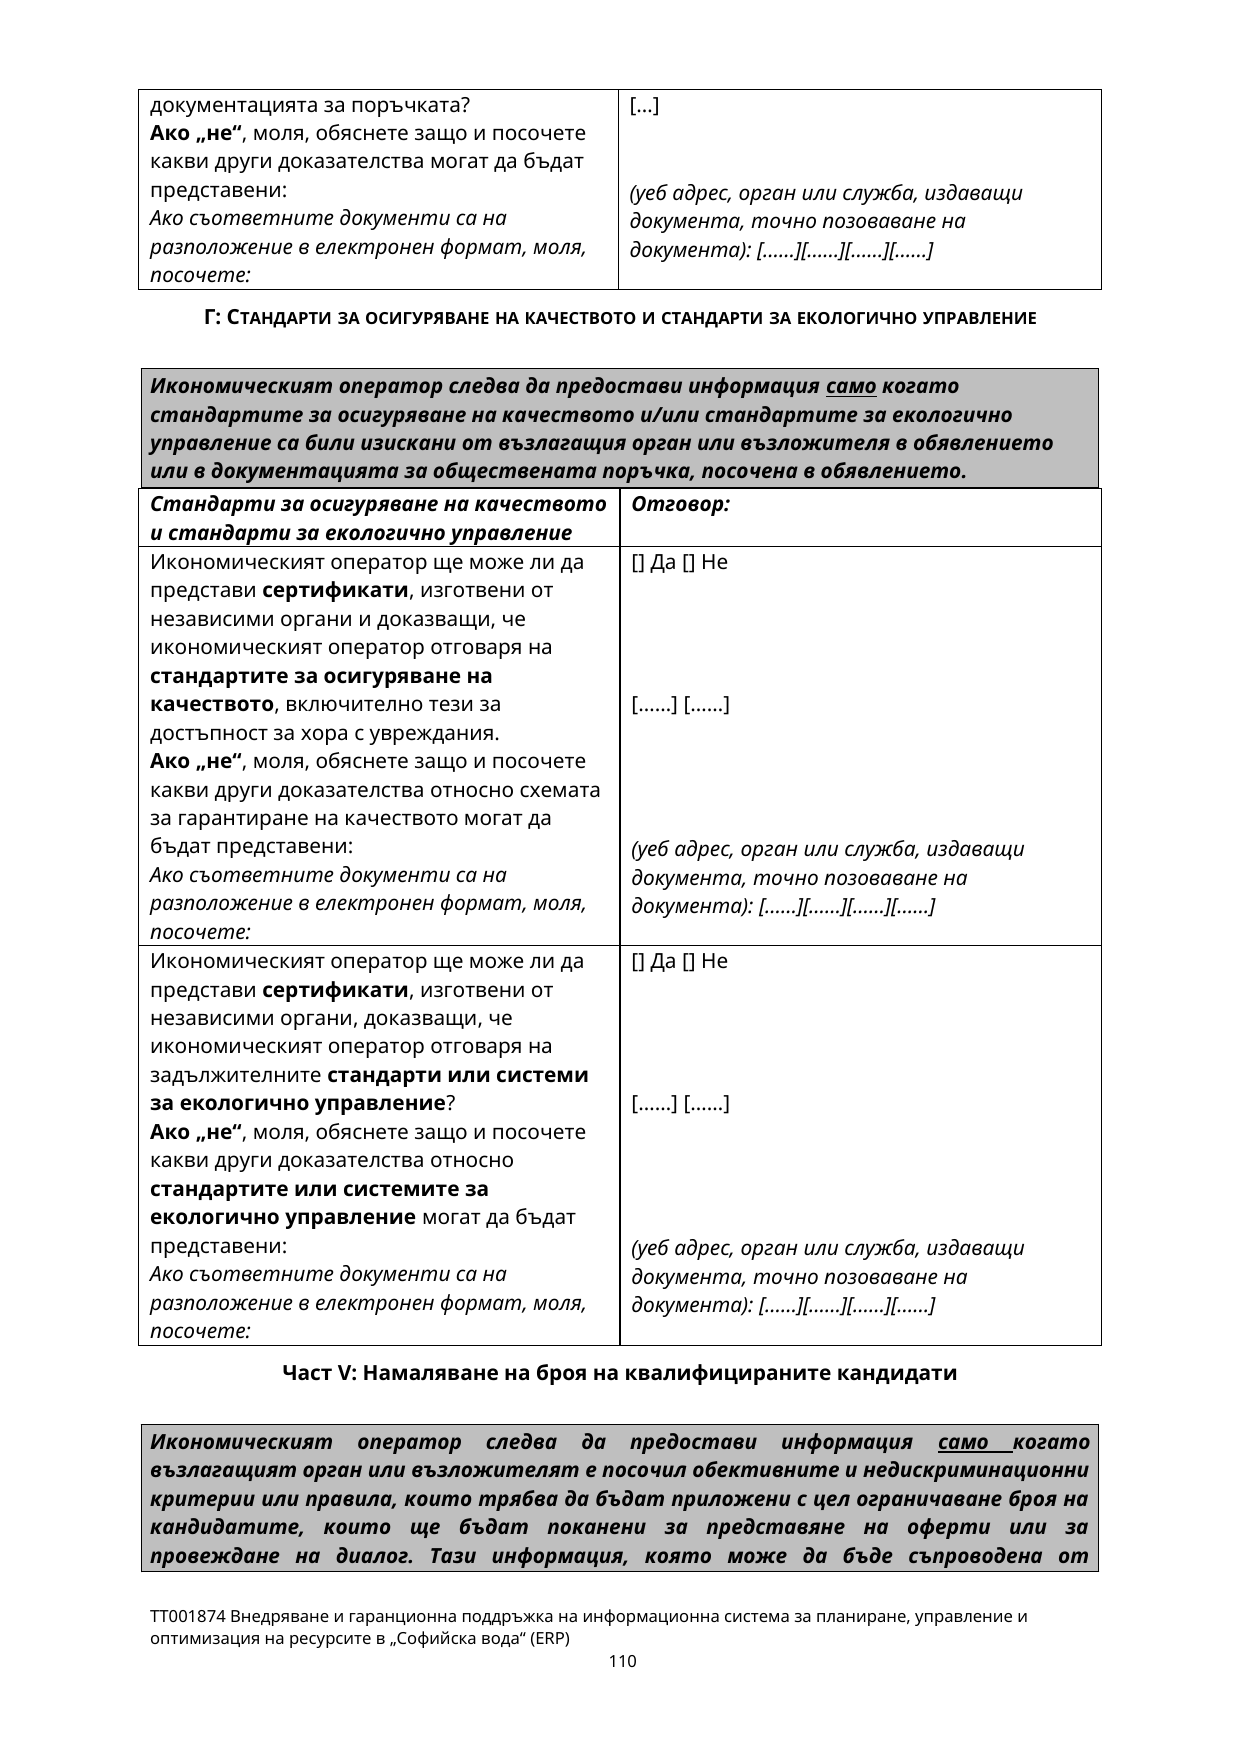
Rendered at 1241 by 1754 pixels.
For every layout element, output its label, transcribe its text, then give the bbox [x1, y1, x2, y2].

table_cell [] Да [] Не [……] [……] (уеб адрес, орган или служба, издаващи документа, точно позоваване на документа): [……][……][……][……] [621, 547, 1101, 945]
text Икономическият оператор следва да предостави информация само когато стандартите за осигуряване на качеството и/или стандартите за екологично управление са били изискани от възлагащия орган или възложителя в обявлението или в документацията за обществената поръчка, посочена в обявлението. [142, 369, 1098, 487]
table_header Стандарти за осигуряване на качеството и стандарти за екологично управление [139, 489, 619, 546]
table_header Отговор: [621, 489, 1101, 546]
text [142, 1425, 1098, 1571]
table_cell Икономическият оператор ще може ли да представи сертификати, изготвени от независими органи, доказващи, че икономическият оператор отговаря на задължителните стандарти или системи за екологично управление? Ако „не“, моля, обяснете защо и посочете какви други доказателства относно стандартите или системите за екологично управление могат да бъдат представени: Ако съответните документи са на разположение в електронен формат, моля, посочете: [139, 946, 619, 1344]
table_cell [139, 90, 618, 289]
table_cell Икономическият оператор ще може ли да представи сертификати, изготвени от независими органи и доказващи, че икономическият оператор отговаря на стандартите за осигуряване на качеството, включително тези за достъпност за хора с увреждания. Ако „не“, моля, обяснете защо и посочете какви други доказателства относно схемата за гарантиране на качеството могат да бъдат представени: Ако съответните документи са на разположение в електронен формат, моля, посочете: [139, 547, 619, 945]
title Г: Стандарти за осигуряване на качеството и стандарти за екологично управление [150, 302, 1090, 331]
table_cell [619, 90, 1101, 289]
title Част V: Намаляване на броя на квалифицираните кандидати [150, 1358, 1090, 1386]
table_cell [] Да [] Не [……] [……] (уеб адрес, орган или служба, издаващи документа, точно позоваване на документа): [……][……][……][……] [621, 946, 1101, 1344]
